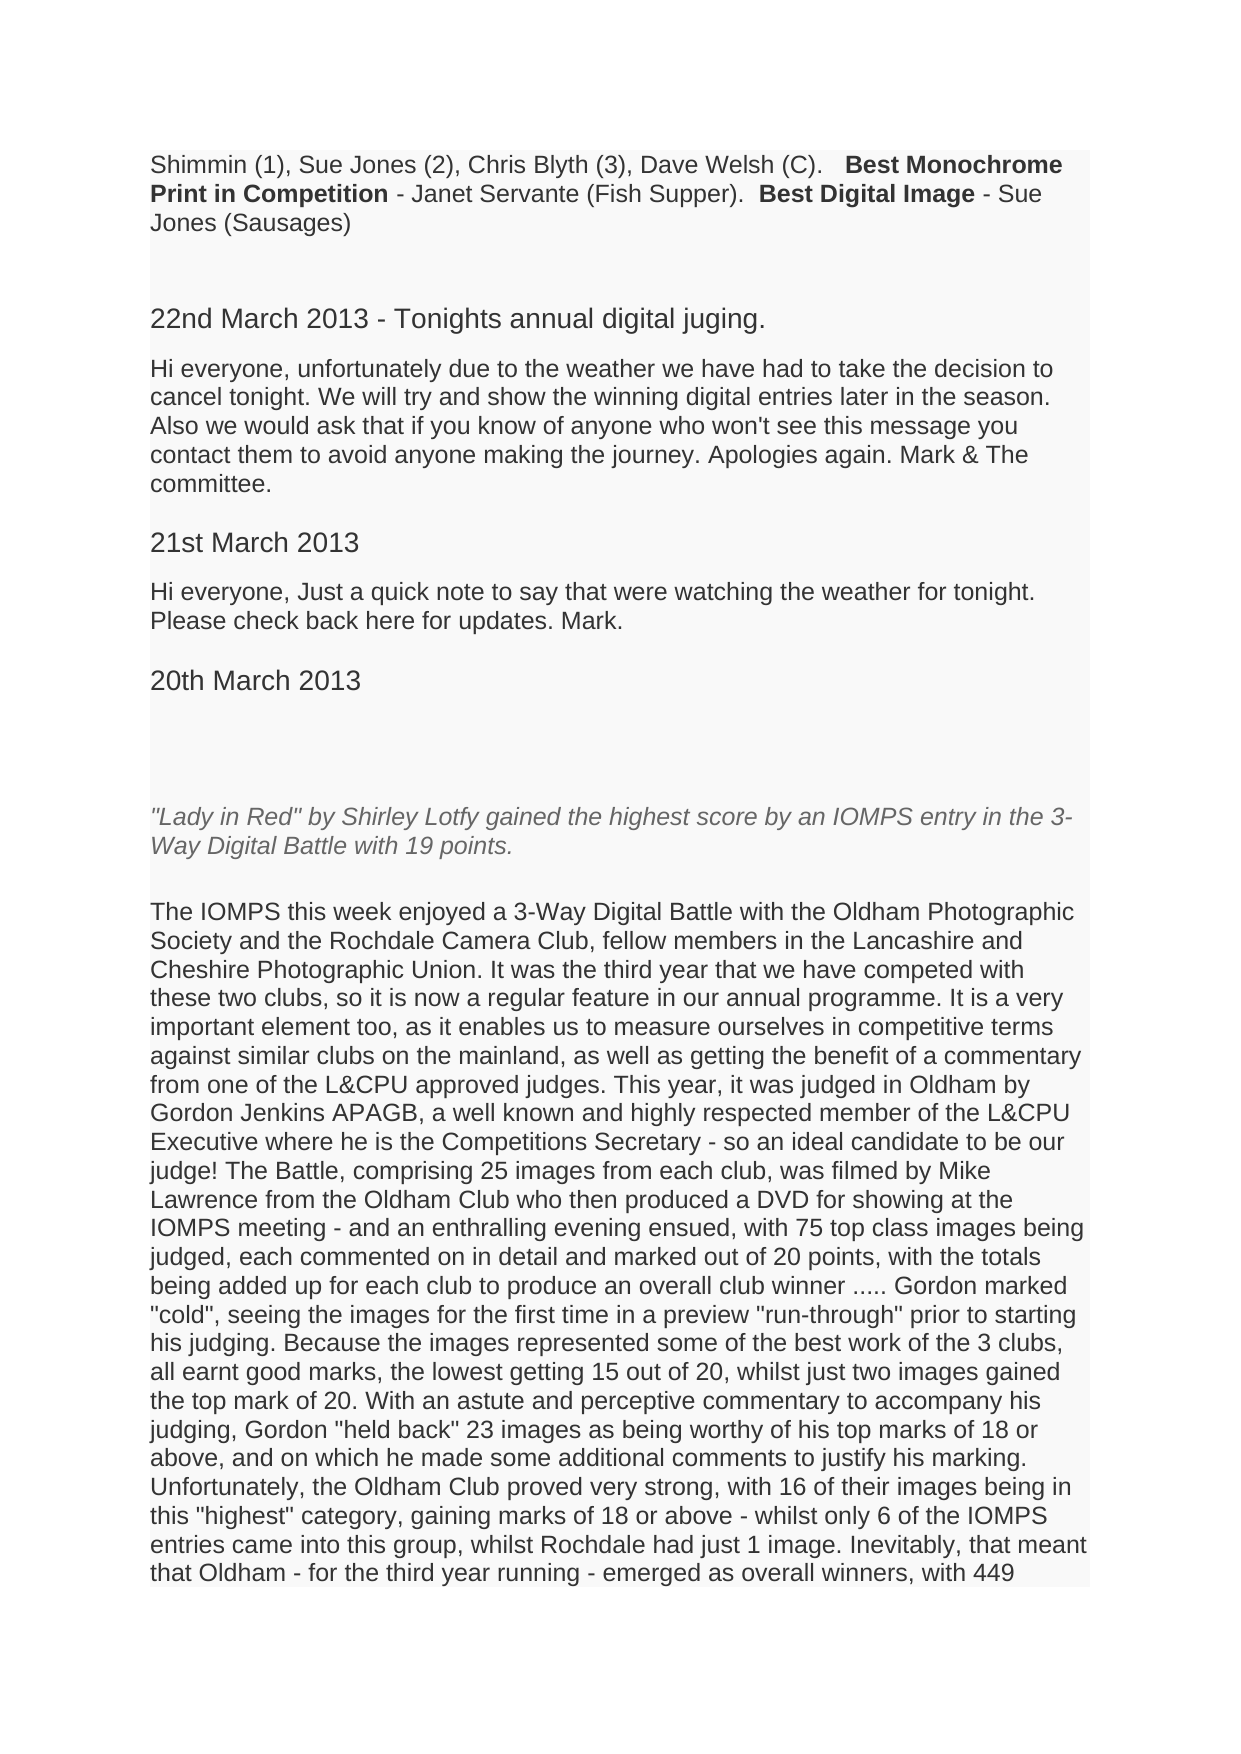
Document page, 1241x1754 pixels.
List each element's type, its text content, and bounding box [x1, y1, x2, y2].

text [150, 897, 1090, 1587]
text "Lady in Red" by Shirley Lotfy gained the highest score by an IOMPS entry in the 3-Way Digital Battle with 19 points. [150, 802, 1090, 859]
text 21st March 2013 [150, 526, 1090, 558]
text 22nd March 2013 - Tonights annual digital juging. [150, 302, 1090, 335]
text Hi everyone, unfortunately due to the weather we have had to take the decision to cancel tonight. We will try and show the winning digital entries later in the season. Also we would ask that if you know of anyone who won't see this message you contact them to avoid anyone making the journey. Apologies again. Mark & The committee. [150, 354, 1090, 497]
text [150, 150, 1090, 236]
text 20th March 2013 [150, 663, 1090, 696]
text Hi everyone, Just a quick note to say that were watching the weather for tonight. Please check back here for updates. Mark. [150, 577, 1090, 635]
